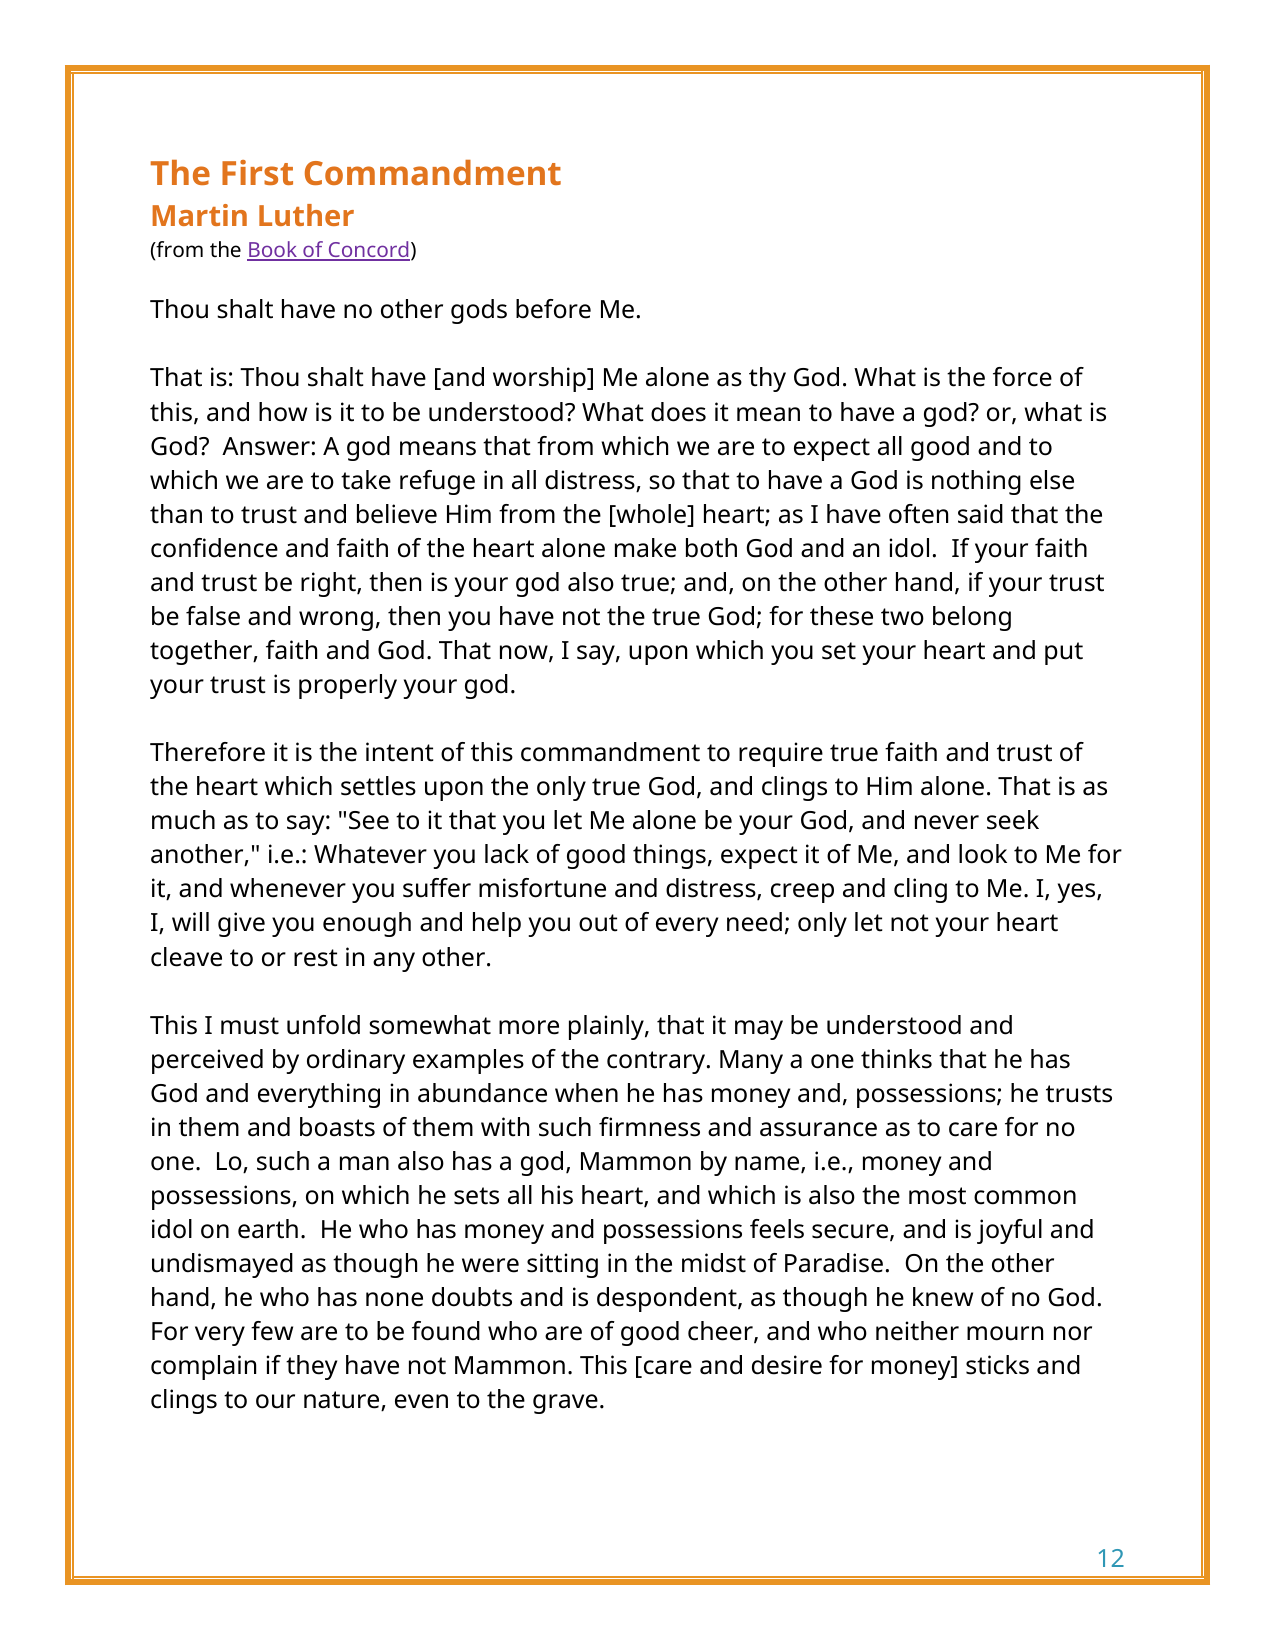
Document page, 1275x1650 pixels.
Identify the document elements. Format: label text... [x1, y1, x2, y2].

text That is: Thou shalt have [and worship] Me alone as thy God. What is the force of this, and how is it to be understood? What does it mean to have a god? or, what is God? Answer: A god means that from which we are to expect all good and to which we are to take refuge in all distress, so that to have a God is nothing else than to trust and believe Him from the [whole] heart; as I have often said that the confidence and faith of the heart alone make both God and an idol. If your faith and trust be right, then is your god also true; and, on the other hand, if your trust be false and wrong, then you have not the true God; for these two belong together, faith and God. That now, I say, upon which you set your heart and put your trust is properly your god. [150, 360, 1125, 701]
text Thou shalt have no other gods before Me. [150, 292, 1125, 326]
text Martin Luther [150, 195, 1125, 235]
text The First Commandment [150, 150, 1125, 195]
text This I must unfold somewhat more plainly, that it may be understood and perceived by ordinary examples of the contrary. Many a one thinks that he has God and everything in abundance when he has money and, possessions; he trusts in them and boasts of them with such firmness and assurance as to care for no one. Lo, such a man also has a god, Mammon by name, i.e., money and possessions, on which he sets all his heart, and which is also the most common idol on earth. He who has money and possessions feels secure, and is joyful and undismayed as though he were sitting in the midst of Paradise. On the other hand, he who has none doubts and is despondent, as though he knew of no God. For very few are to be found who are of good cheer, and who neither mourn nor complain if they have not Mammon. This [care and desire for money] sticks and clings to our nature, even to the grave. [150, 1007, 1125, 1416]
text Therefore it is the intent of this commandment to require true faith and trust of the heart which settles upon the only true God, and clings to Him alone. That is as much as to say: "See to it that you let Me alone be your God, and never seek another," i.e.: Whatever you lack of good things, expect it of Me, and look to Me for it, and whenever you suffer misfortune and distress, creep and cling to Me. I, yes, I, will give you enough and help you out of every need; only let not your heart cleave to or rest in any other. [150, 735, 1125, 973]
text (from the Book of Concord) [150, 235, 1125, 263]
